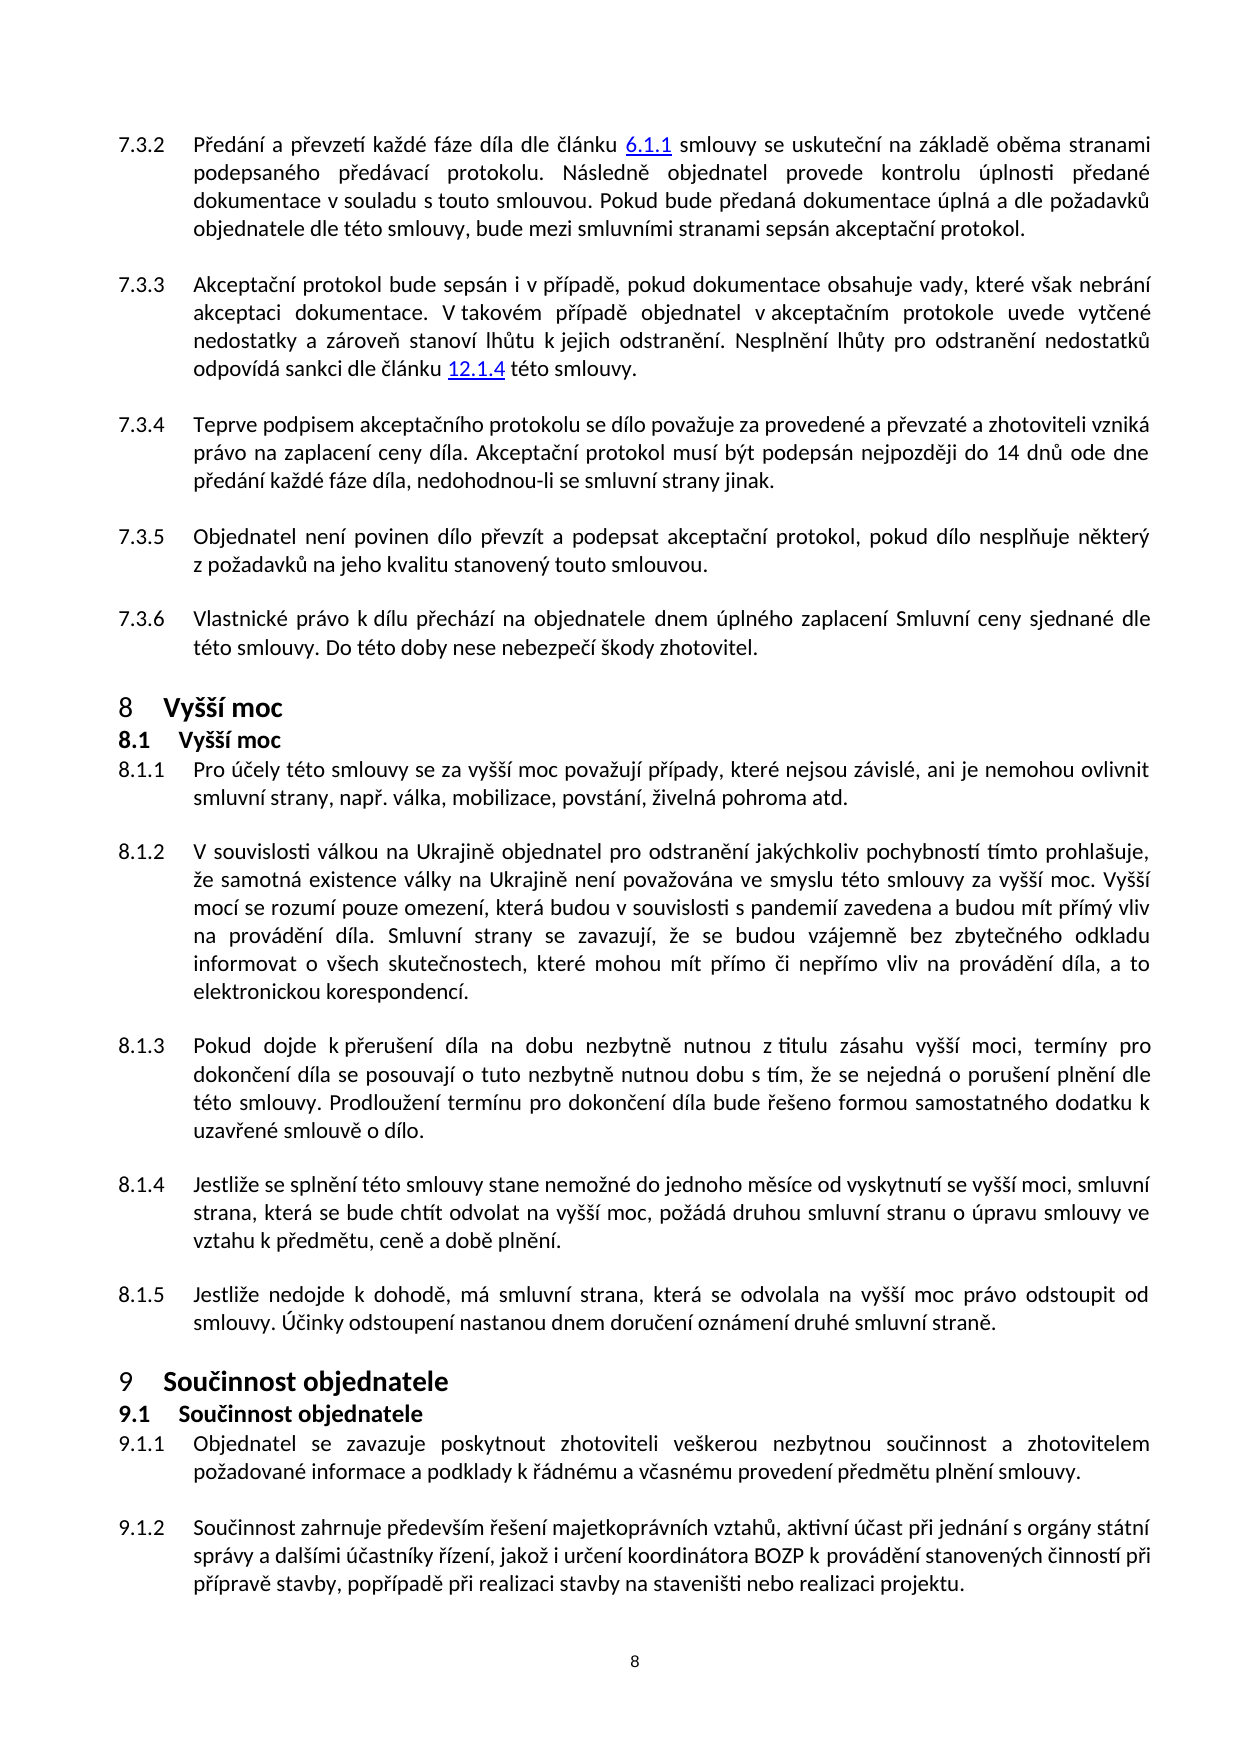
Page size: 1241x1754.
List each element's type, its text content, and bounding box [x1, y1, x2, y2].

subtitle Teprve podpisem akceptačního protokolu se dílo považuje za provedené a převzaté a zhotoviteli vzniká právo na zaplacení ceny díla. Akceptační protokol musí být podepsán nejpozději do 14 dnů ode dne předání každé fáze díla, nedohodnou-li se smluvní strany jinak. [118, 410, 1152, 494]
subtitle Pro účely této smlouvy se za vyšší moc považují případy, které nejsou závislé, ani je nemohou ovlivnit smluvní strany, např. válka, mobilizace, povstání, živelná pohroma atd. [118, 755, 1152, 811]
subtitle Objednatel se zavazuje poskytnout zhotoviteli veškerou nezbytnou součinnost a zhotovitelem požadované informace a podklady k řádnému a včasnému provedení předmětu plnění smlouvy. [118, 1429, 1152, 1485]
subtitle Pokud dojde k přerušení díla na dobu nezbytně nutnou z titulu zásahu vyšší moci, termíny pro dokončení díla se posouvají o tuto nezbytně nutnou dobu s tím, že se nejedná o porušení plnění dle této smlouvy. Prodloužení termínu pro dokončení díla bude řešeno formou samostatného dodatku k uzavřené smlouvě o dílo. [118, 1032, 1152, 1144]
subtitle Jestliže se splnění této smlouvy stane nemožné do jednoho měsíce od vyskytnutí se vyšší moci, smluvní strana, která se bude chtít odvolat na vyšší moc, požádá druhou smluvní stranu o úpravu smlouvy ve vztahu k předmětu, ceně a době plnění. [118, 1170, 1152, 1254]
subtitle Vyšší moc [118, 724, 1152, 755]
subtitle Součinnost objednatele [118, 1363, 1152, 1398]
subtitle Předání a převzetí každé fáze díla dle článku 6.1.1 smlouvy se uskuteční na základě oběma stranami podepsaného předávací protokolu. Následně objednatel provede kontrolu úplnosti předané dokumentace v souladu s touto smlouvou. Pokud bude předaná dokumentace úplná a dle požadavků objednatele dle této smlouvy, bude mezi smluvními stranami sepsán akceptační protokol. [118, 130, 1152, 242]
subtitle Součinnost zahrnuje především řešení majetkoprávních vztahů, aktivní účast při jednání s orgány státní správy a dalšími účastníky řízení, jakož i určení koordinátora BOZP k provádění stanovených činností při přípravě stavby, popřípadě při realizaci stavby na staveništi nebo realizaci projektu. [118, 1513, 1152, 1597]
subtitle Vlastnické právo k dílu přechází na objednatele dnem úplného zaplacení Smluvní ceny sjednané dle této smlouvy. Do této doby nese nebezpečí škody zhotovitel. [118, 604, 1152, 661]
subtitle Vyšší moc [118, 689, 1152, 724]
subtitle Akceptační protokol bude sepsán i v případě, pokud dokumentace obsahuje vady, které však nebrání akceptaci dokumentace. V takovém případě objednatel v akceptačním protokole uvede vytčené nedostatky a zároveň stanoví lhůtu k jejich odstranění. Nesplnění lhůty pro odstranění nedostatků odpovídá sankci dle článku 12.1.4 této smlouvy. [118, 270, 1152, 382]
subtitle Jestliže nedojde k dohodě, má smluvní strana, která se odvolala na vyšší moc právo odstoupit od smlouvy. Účinky odstoupení nastanou dnem doručení oznámení druhé smluvní straně. [118, 1281, 1152, 1337]
subtitle Součinnost objednatele [118, 1398, 1152, 1429]
subtitle Objednatel není povinen dílo převzít a podepsat akceptační protokol, pokud dílo nesplňuje některý z požadavků na jeho kvalitu stanovený touto smlouvou. [118, 522, 1152, 578]
subtitle V souvislosti válkou na Ukrajině objednatel pro odstranění jakýchkoliv pochybností tímto prohlašuje, že samotná existence války na Ukrajině není považována ve smyslu této smlouvy za vyšší moc. Vyšší mocí se rozumí pouze omezení, která budou v souvislosti s pandemií zavedena a budou mít přímý vliv na provádění díla. Smluvní strany se zavazují, že se budou vzájemně bez zbytečného odkladu informovat o všech skutečnostech, které mohou mít přímo či nepřímo vliv na provádění díla, a to elektronickou korespondencí. [118, 837, 1152, 1005]
